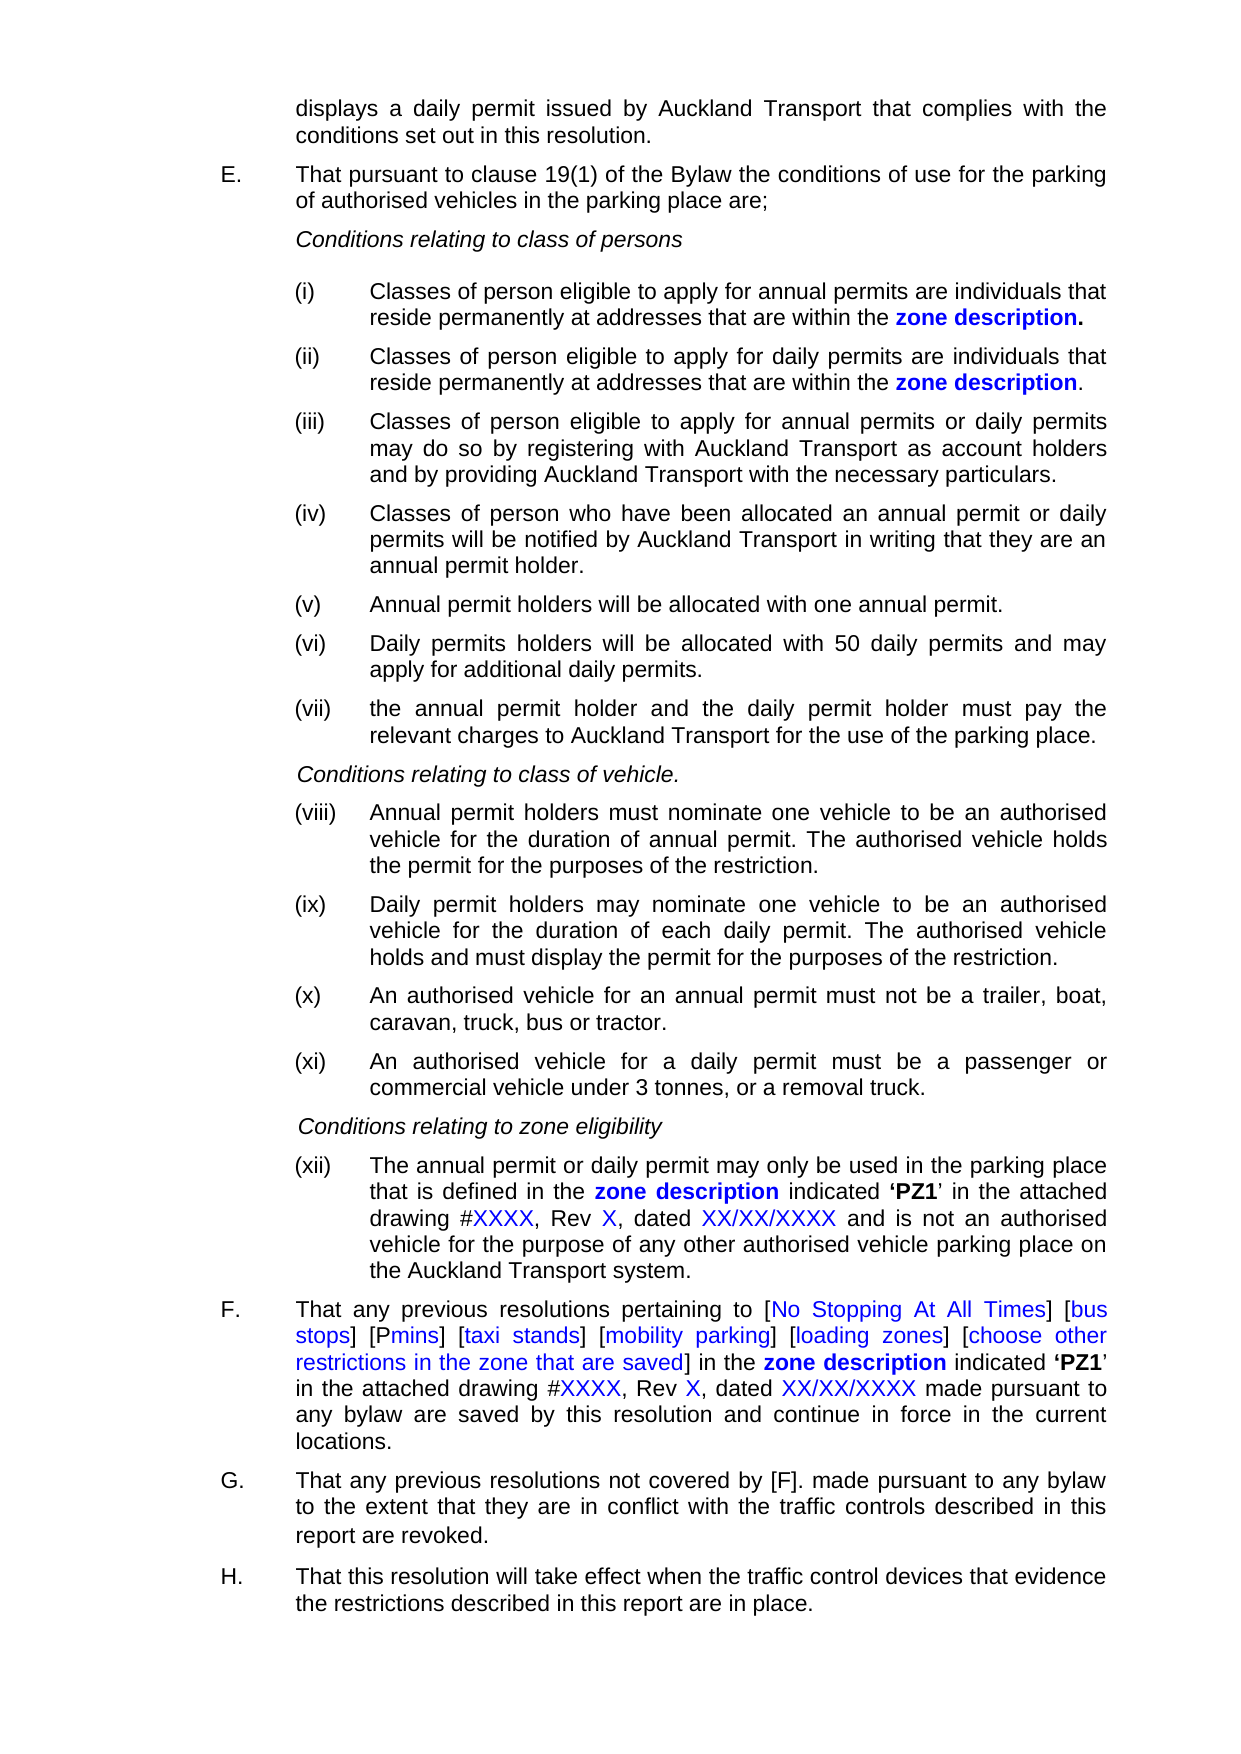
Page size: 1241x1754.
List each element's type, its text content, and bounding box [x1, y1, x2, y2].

list the annual permit holder and the daily permit holder must pay the relevant charges to Auckland Transport for the use of the parking place. [294, 695, 1107, 748]
list Classes of person who have been allocated an annual permit or daily permits will be notified by Auckland Transport in writing that they are an annual permit holder. [294, 500, 1107, 579]
list Daily permits holders will be allocated with 50 daily permits and may apply for additional daily permits. [294, 630, 1107, 683]
text Conditions relating to zone eligibility [298, 1113, 1107, 1139]
text Conditions relating to class of vehicle. [297, 761, 1107, 787]
list The annual permit or daily permit may only be used in the parking place that is defined in the zone description indicated ‘PZ1’ in the attached drawing #XXXX, Rev X, dated XX/XX/XXXX and is not an authorised vehicle for the purpose of any other authorised vehicle parking place on the Auckland Transport system. [294, 1152, 1107, 1283]
list That any previous resolutions not covered by [F]. made pursuant to any bylaw to the extent that they are in conflict with the traffic controls described in this report are revoked. [220, 1467, 1107, 1551]
list That this resolution will take effect when the traffic control devices that evidence the restrictions described in this report are in place. [220, 1563, 1107, 1616]
list That any previous resolutions pertaining to [No Stopping At All Times] [bus stops] [Pmins] [taxi stands] [mobility parking] [loading zones] [choose other restrictions in the zone that are saved] in the zone description indicated ‘PZ1’ in the attached drawing #XXXX, Rev X, dated XX/XX/XXXX made pursuant to any bylaw are saved by this resolution and continue in force in the current locations. [220, 1296, 1107, 1454]
list Classes of person eligible to apply for annual permits are individuals that reside permanently at addresses that are within the zone description. [294, 278, 1107, 330]
list Classes of person eligible to apply for daily permits are individuals that reside permanently at addresses that are within the zone description. [294, 343, 1107, 396]
list Annual permit holders will be allocated with one annual permit. [294, 591, 1107, 618]
list An authorised vehicle for a daily permit must be a passenger or commercial vehicle under 3 tonnes, or a removal truck. [294, 1048, 1107, 1100]
list Annual permit holders must nominate one vehicle to be an authorised vehicle for the duration of annual permit. The authorised vehicle holds the permit for the purposes of the restriction. [294, 799, 1107, 878]
list Classes of person eligible to apply for annual permits or daily permits may do so by registering with Auckland Transport as account holders and by providing Auckland Transport with the necessary particulars. [294, 408, 1107, 487]
list An authorised vehicle for an annual permit must not be a trailer, boat, caravan, truck, bus or tractor. [294, 982, 1107, 1035]
text Conditions relating to class of persons [295, 226, 1107, 252]
list That pursuant to clause 19(1) of the Bylaw the conditions of use for the parking of authorised vehicles in the parking place are; [220, 161, 1107, 213]
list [220, 95, 1107, 148]
list Daily permit holders may nominate one vehicle to be an authorised vehicle for the duration of each daily permit. The authorised vehicle holds and must display the permit for the purposes of the restriction. [294, 891, 1107, 970]
